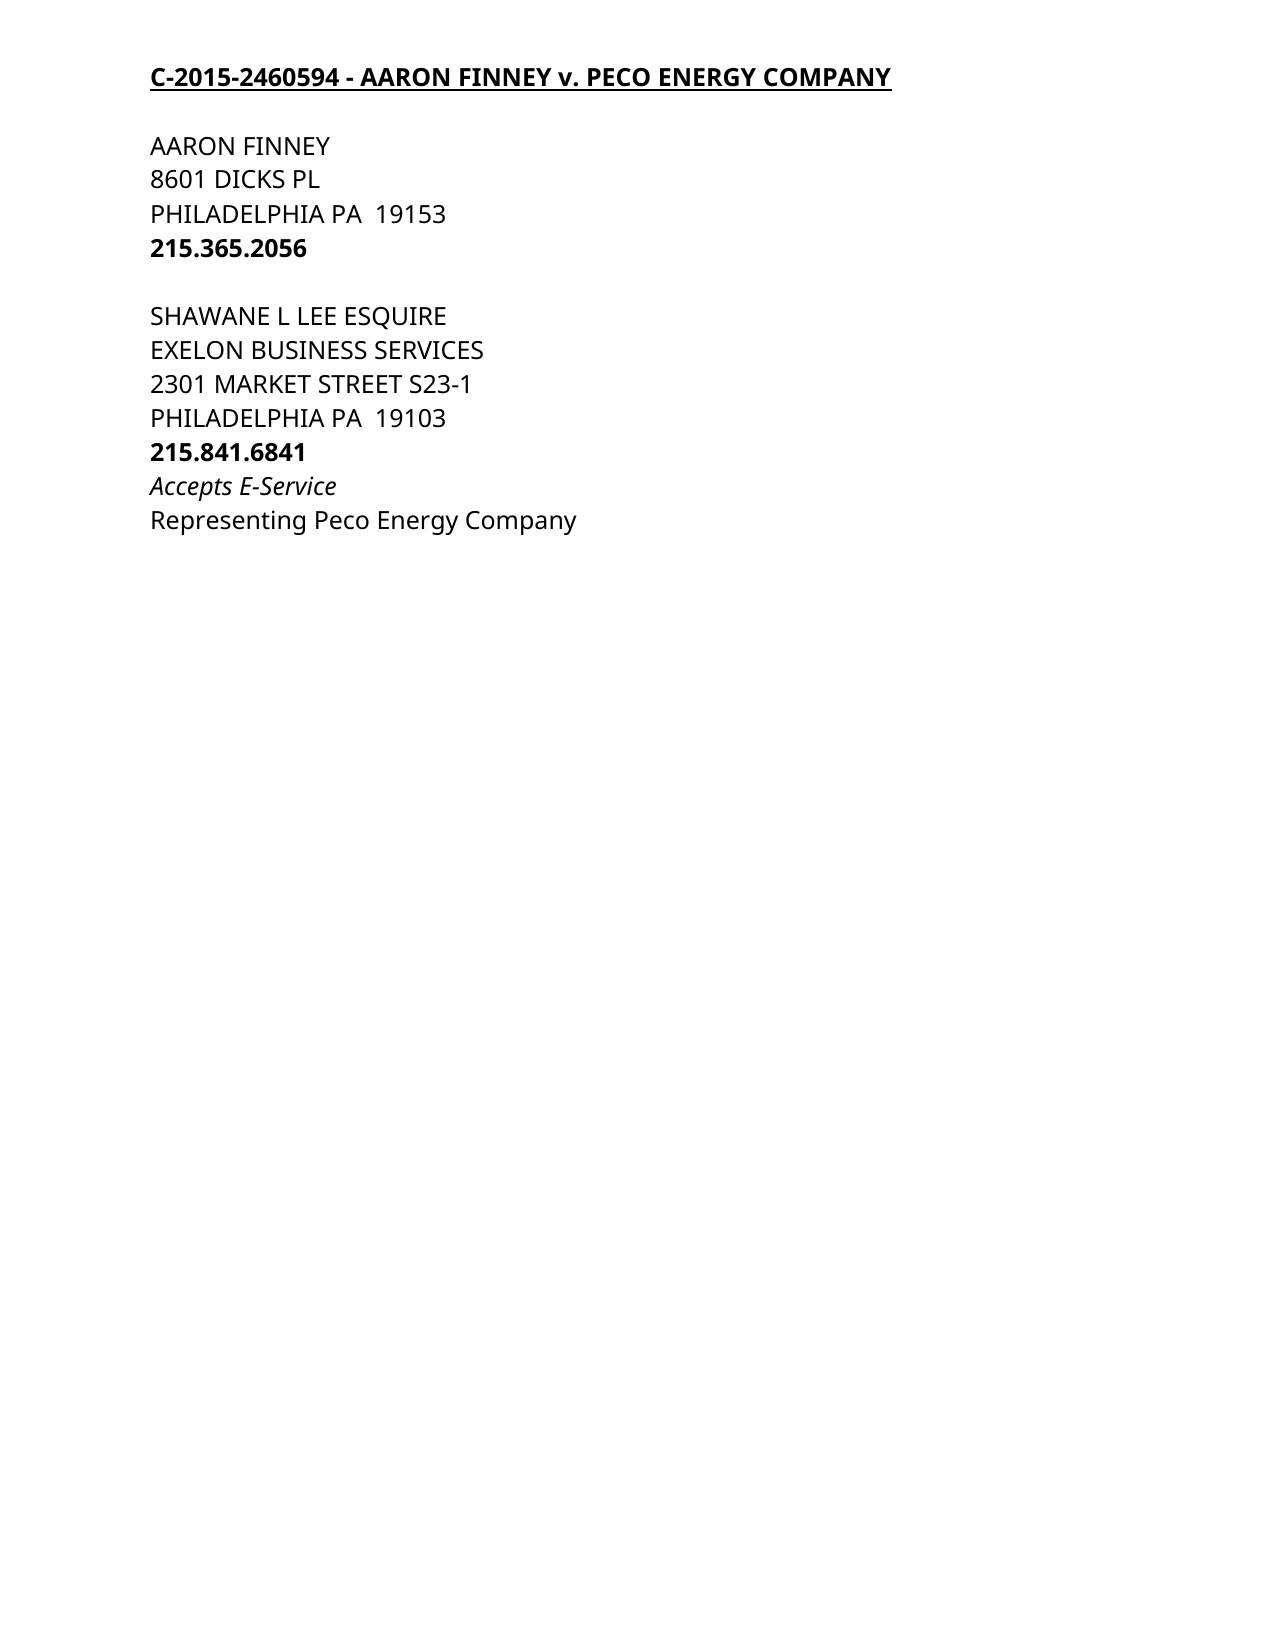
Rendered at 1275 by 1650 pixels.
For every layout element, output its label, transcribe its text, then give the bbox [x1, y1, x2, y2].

text C-2015-2460594 - AARON FINNEY v. PECO ENERGY COMPANY AARON FINNEY 8601 DICKS PL PHILADELPHIA PA 19153 215.365.2056 SHAWANE L LEE ESQUIRE EXELON BUSINESS SERVICES 2301 MARKET STREET S23-1 PHILADELPHIA PA 19103 215.841.6841 Accepts E-Service [150, 60, 1125, 503]
text Representing Peco Energy Company [150, 503, 1125, 537]
